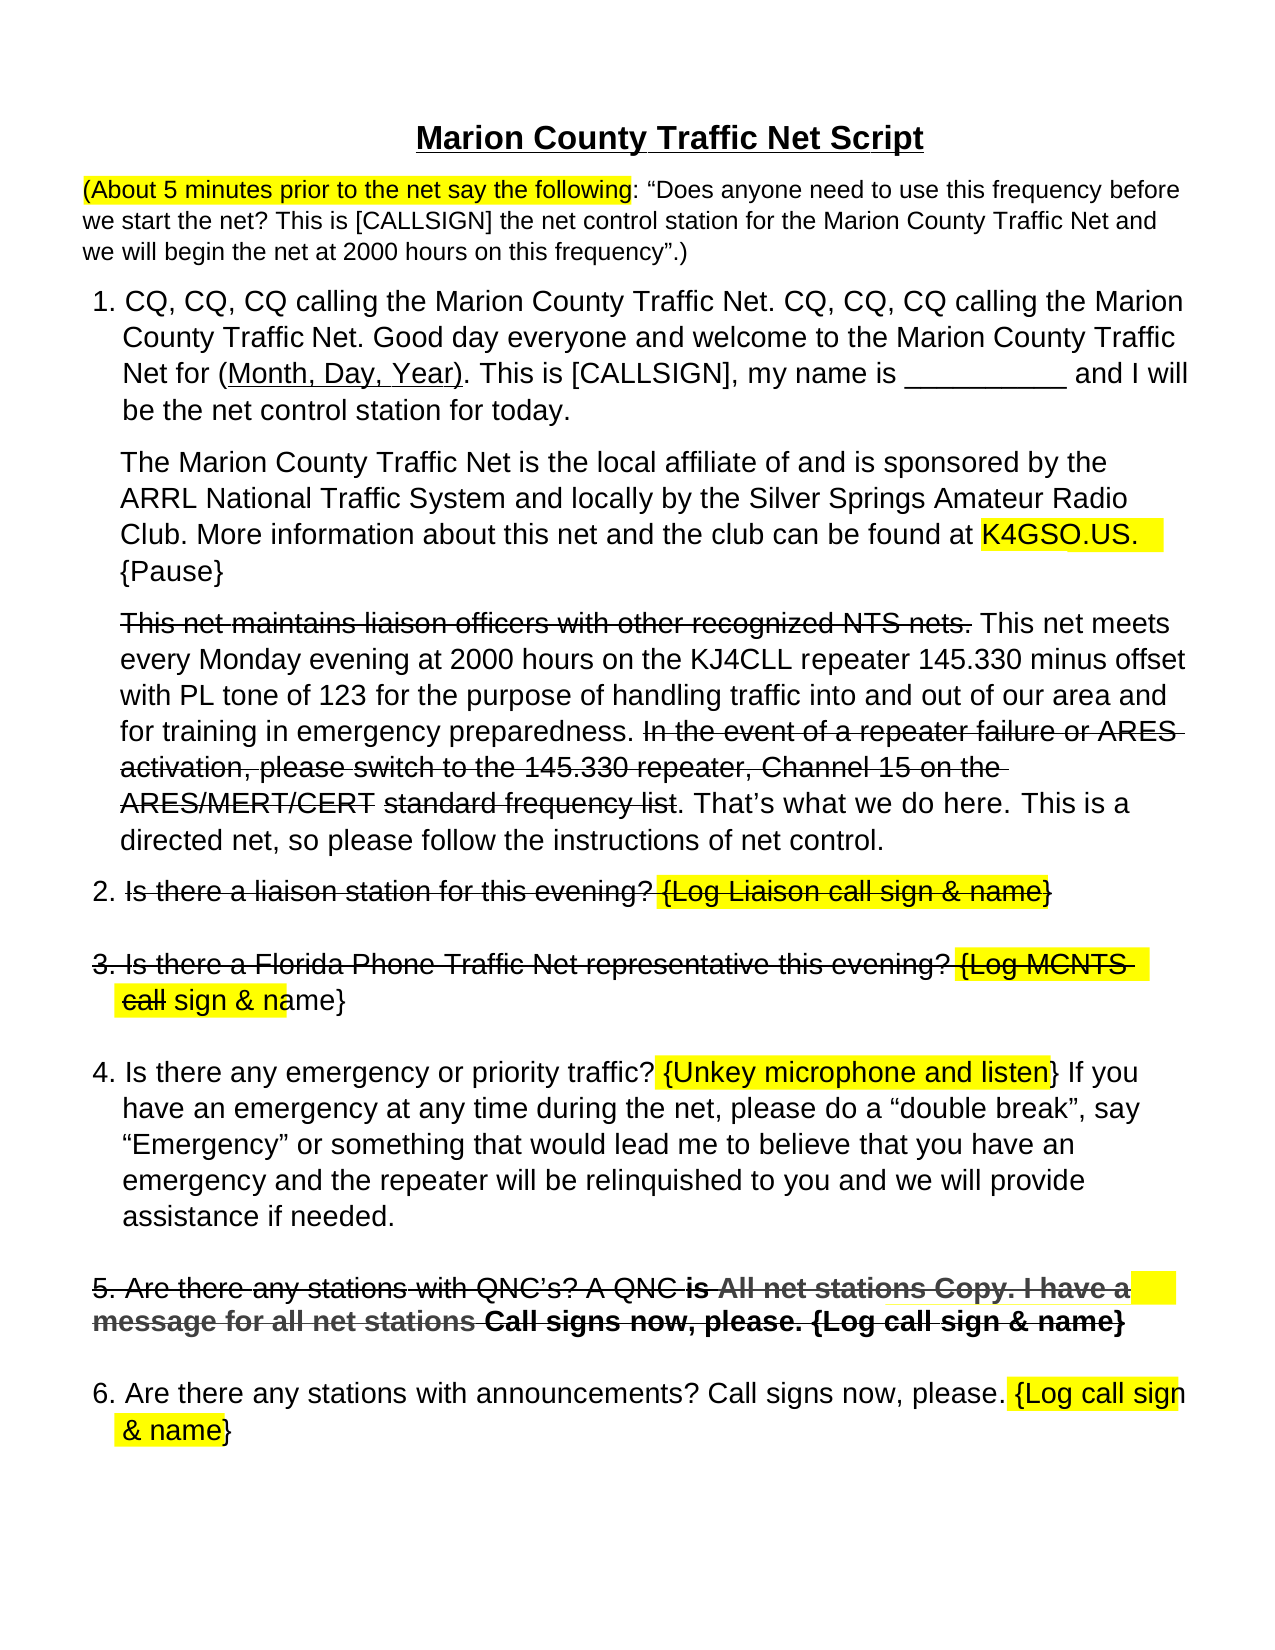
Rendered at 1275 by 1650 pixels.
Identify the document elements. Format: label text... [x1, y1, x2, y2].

text (About 5 minutes prior to the net say the following: “Does anyone need to use this frequency before we start the net? This is [CALLSIGN] the net control station for the Marion County Traffic Net and we will begin the net at 2000 hours on this frequency”.) [82, 175, 1192, 266]
text The Marion County Traffic Net is the local affiliate of and is sponsored by the ARRL National Traffic System and locally by the Silver Springs Amateur Radio Club. More information about this net and the club can be found at K4GSO.US. {Pause} [120, 445, 1172, 587]
text 6. Are there any stations with announcements? Call signs now, please. {Log call sign & name} [92, 1376, 1187, 1446]
text 3. Is there a Florida Phone Traffic Net representative this evening? {Log MCNTS call sign & name} [92, 947, 1157, 1016]
text 1. CQ, CQ, CQ calling the Marion County Traffic Net. CQ, CQ, CQ calling the Marion County Traffic Net. Good day everyone and welcome to the Marion County Traffic Net for (Month, Day, Year). This is [CALLSIGN], my name is __________ and I will be the net control station for today. [92, 284, 1201, 426]
text This net maintains liaison officers with other recognized NTS nets. This net meets every Monday evening at 2000 hours on the KJ4CLL repeater 145.330 minus offset with PL tone of 123 for the purpose of handling traffic into and out of our area and for training in emergency preparedness. In the event of a repeater failure or ARES activation, please switch to the 145.330 repeater, Channel 15 on the ARES/MERT/CERT standard frequency list. That’s what we do here. This is a directed net, so please follow the instructions of net control. [120, 606, 1199, 856]
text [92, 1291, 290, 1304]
text 4. Is there any emergency or priority traffic? {Unkey microphone and listen} If you have an emergency at any time during the net, please do a “double break”, say “Emergency” or something that would lead me to believe that you have an emergency and the repeater will be relinquished to you and we will provide assistance if needed. [92, 1055, 1141, 1232]
text Marion County Traffic Net Script [416, 118, 1203, 157]
text 5. Are there any stations with QNC’s? A QNC is All net stations Copy. I have a message for all net stations Call signs now, please. {Log call sign & name} [289, 1271, 1203, 1338]
text 5. Are there any stations with QNC’s? A QNC is All net stations Copy. I have a message for all net stations Call signs now, please. {Log call sign & name} [92, 1271, 718, 1289]
text 2. Is there a liaison station for this evening? {Log Liaison call sign & name} [92, 874, 1203, 908]
